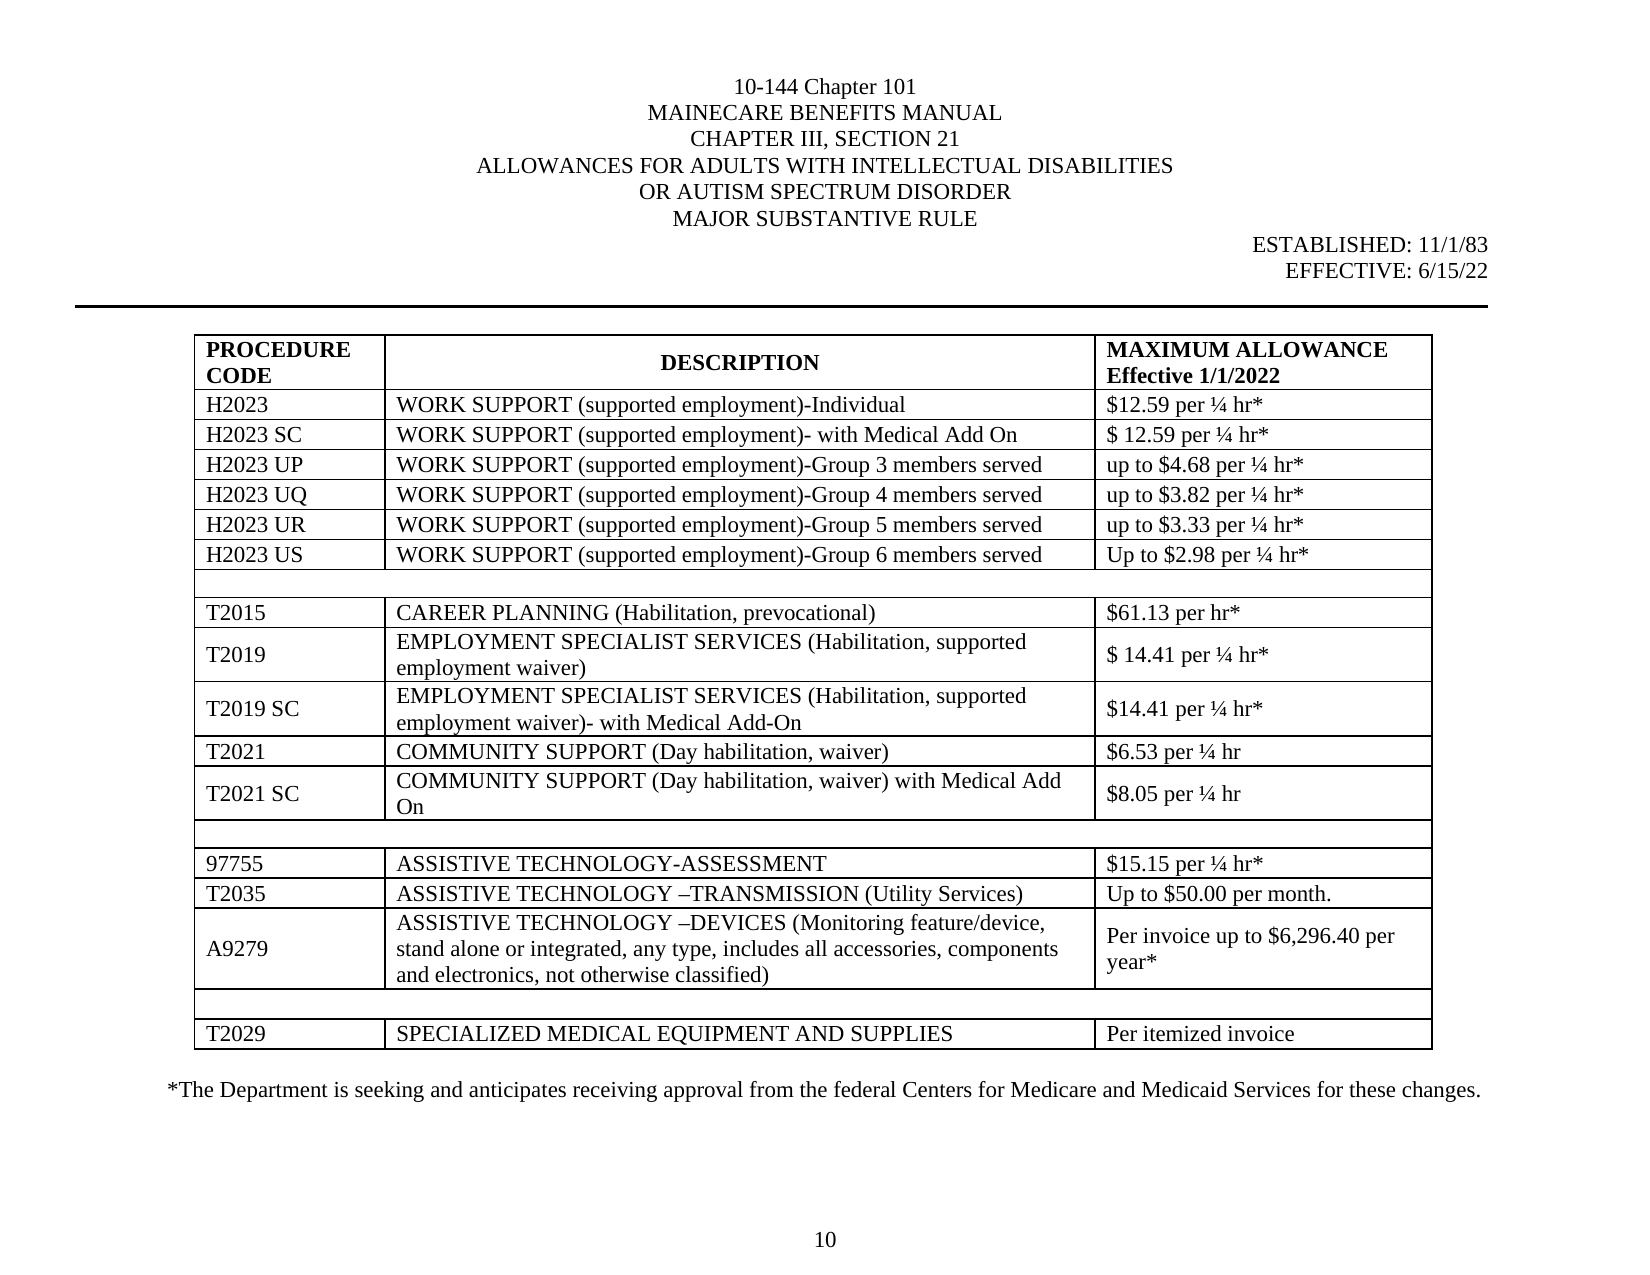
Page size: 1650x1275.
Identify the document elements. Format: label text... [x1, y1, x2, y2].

table_cell WORK SUPPORT (supported employment)-Group 5 members served [386, 510, 1094, 539]
table_cell H2023 SC [195, 420, 384, 449]
table_cell EMPLOYMENT SPECIALIST SERVICES (Habilitation, supported employment waiver)- with Medical Add-On [386, 682, 1094, 735]
table_cell T2015 [195, 598, 384, 627]
table_cell $ 14.41 per ¼ hr* [1096, 628, 1431, 681]
table_cell $61.13 per hr* [1096, 598, 1431, 627]
table_cell A9279 [195, 909, 384, 988]
table_cell CAREER PLANNING (Habilitation, prevocational) [386, 598, 1094, 627]
table_cell H2023 UP [195, 450, 384, 479]
table_cell H2023 [195, 390, 384, 419]
table_cell T2019 [195, 628, 384, 681]
table_cell [195, 990, 1431, 1018]
table_cell H2023 UQ [195, 480, 384, 509]
table_cell up to $3.82 per ¼ hr* [1096, 480, 1431, 509]
table_cell 97755 [195, 849, 384, 877]
table_cell $12.59 per ¼ hr* [1096, 390, 1431, 419]
table_cell WORK SUPPORT (supported employment)-Group 6 members served [386, 540, 1094, 569]
table_cell COMMUNITY SUPPORT (Day habilitation, waiver) [386, 737, 1094, 765]
table_cell EMPLOYMENT SPECIALIST SERVICES (Habilitation, supported employment waiver) [386, 628, 1094, 681]
table_cell Per itemized invoice [1096, 1020, 1431, 1048]
table_header PROCEDURE CODE [195, 336, 384, 389]
table_cell T2021 SC [195, 767, 384, 819]
table_cell COMMUNITY SUPPORT (Day habilitation, waiver) with Medical Add On [386, 767, 1094, 819]
table_cell $15.15 per ¼ hr* [1096, 849, 1431, 877]
table_cell T2019 SC [195, 682, 384, 735]
table_header MAXIMUM ALLOWANCE Effective 1/1/2022 [1096, 336, 1431, 389]
table_cell [195, 821, 1431, 847]
text *The Department is seeking and anticipates receiving approval from the federal Centers for Medicare and Medicaid Services for these changes. [75, 1076, 1575, 1102]
table_cell $8.05 per ¼ hr [1096, 767, 1431, 819]
table_cell Up to $2.98 per ¼ hr* [1096, 540, 1431, 569]
table_cell $ 12.59 per ¼ hr* [1096, 420, 1431, 449]
table_cell $14.41 per ¼ hr* [1096, 682, 1431, 735]
table_header DESCRIPTION [386, 336, 1094, 389]
table_cell Up to $50.00 per month. [1096, 879, 1431, 907]
table_cell SPECIALIZED MEDICAL EQUIPMENT AND SUPPLIES [386, 1020, 1094, 1048]
table_cell ASSISTIVE TECHNOLOGY-ASSESSMENT [386, 849, 1094, 877]
table_cell WORK SUPPORT (supported employment)-Group 3 members served [386, 450, 1094, 479]
table_cell ASSISTIVE TECHNOLOGY –TRANSMISSION (Utility Services) [386, 879, 1094, 907]
table_cell Per invoice up to $6,296.40 per year* [1096, 909, 1431, 988]
table_cell up to $3.33 per ¼ hr* [1096, 510, 1431, 539]
table_cell H2023 UR [195, 510, 384, 539]
table_cell up to $4.68 per ¼ hr* [1096, 450, 1431, 479]
table_cell T2029 [195, 1020, 384, 1048]
table_cell $6.53 per ¼ hr [1096, 737, 1431, 765]
table_cell WORK SUPPORT (supported employment)-Individual [386, 390, 1094, 419]
table_cell H2023 US [195, 540, 384, 569]
table_cell WORK SUPPORT (supported employment)- with Medical Add On [386, 420, 1094, 449]
table_cell ASSISTIVE TECHNOLOGY –DEVICES (Monitoring feature/device, stand alone or integrated, any type, includes all accessories, components and electronics, not otherwise classified) [386, 909, 1094, 988]
table_cell [195, 570, 1431, 597]
table_cell T2035 [195, 879, 384, 907]
table_cell WORK SUPPORT (supported employment)-Group 4 members served [386, 480, 1094, 509]
table_cell T2021 [195, 737, 384, 765]
